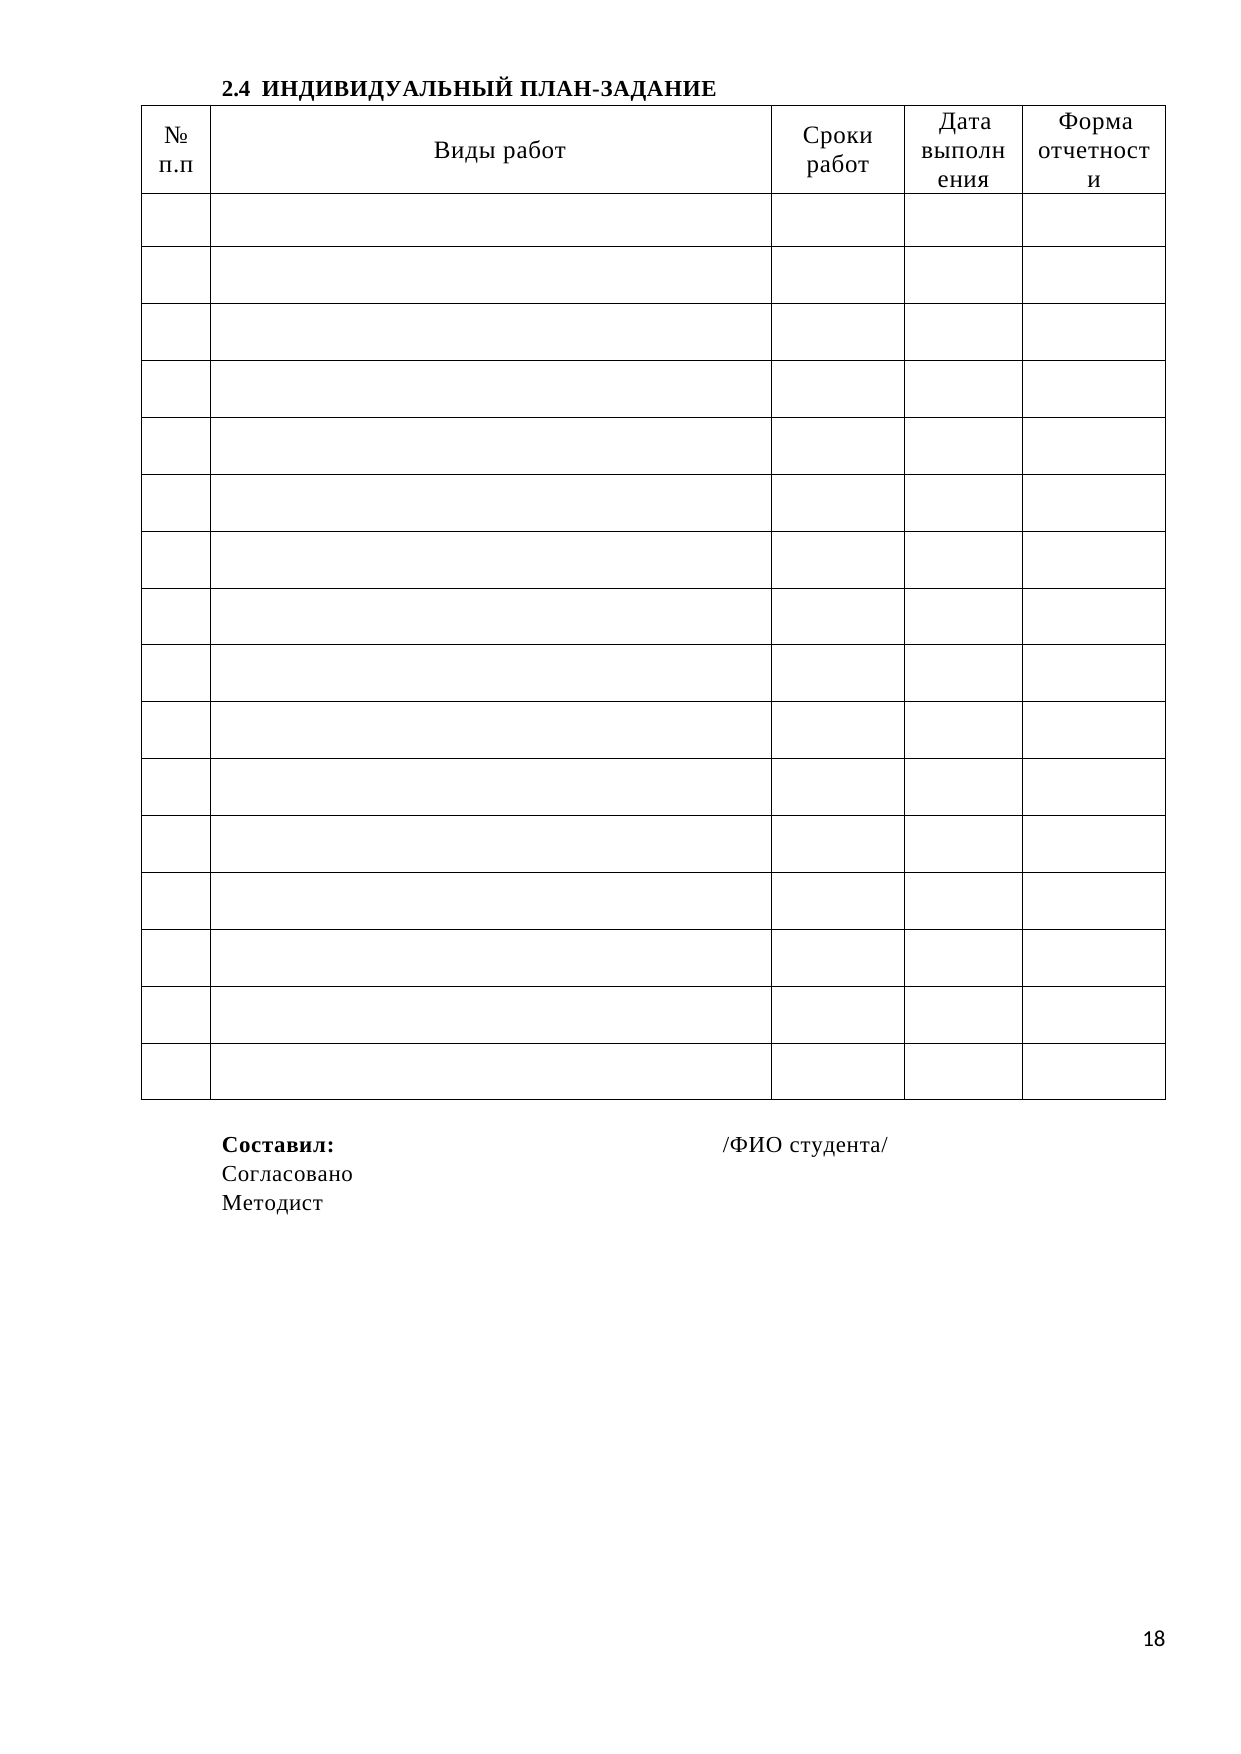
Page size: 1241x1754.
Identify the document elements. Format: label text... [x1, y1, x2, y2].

table_cell [142, 418, 210, 474]
table_cell [211, 1044, 771, 1099]
table_cell [772, 987, 904, 1042]
table_cell [1023, 930, 1165, 986]
table_cell [772, 194, 904, 246]
table_cell [772, 247, 904, 303]
table_cell [1023, 816, 1165, 872]
table_cell [211, 418, 771, 474]
table_cell [142, 930, 210, 986]
table_cell [211, 816, 771, 872]
table_cell [905, 304, 1022, 360]
table_cell [905, 873, 1022, 929]
table_cell [142, 532, 210, 587]
table_cell [211, 645, 771, 701]
table_cell [905, 589, 1022, 644]
table_cell [772, 702, 904, 758]
table_cell [905, 987, 1022, 1042]
table_cell [772, 475, 904, 531]
table_cell [1023, 418, 1165, 474]
table_header Форма отчетности [1023, 106, 1165, 193]
table_cell [211, 873, 771, 929]
table_cell [142, 304, 210, 360]
text Согласовано [148, 1158, 1165, 1187]
table_cell [905, 759, 1022, 815]
text 2.4 ИНДИВИДУАЛЬНЫЙ ПЛАН-ЗАДАНИЕ [148, 75, 1165, 101]
table_cell [905, 361, 1022, 417]
table_header № п.п [142, 106, 210, 193]
table_cell [142, 816, 210, 872]
text Методист [148, 1187, 1165, 1216]
table_cell [142, 361, 210, 417]
table_cell [1023, 589, 1165, 644]
table_cell [772, 361, 904, 417]
table_cell [211, 702, 771, 758]
table_cell [142, 645, 210, 701]
table_cell [1023, 873, 1165, 929]
table_cell [1023, 645, 1165, 701]
table_cell [1023, 361, 1165, 417]
table_cell [1023, 194, 1165, 246]
table_cell [1023, 475, 1165, 531]
table_cell [772, 418, 904, 474]
table_cell [772, 304, 904, 360]
table_cell [1023, 1044, 1165, 1099]
table_cell [142, 247, 210, 303]
table_cell [905, 702, 1022, 758]
table_cell [211, 194, 771, 246]
table_header Дата выполнения [905, 106, 1022, 193]
table_cell [211, 987, 771, 1042]
table_cell [772, 589, 904, 644]
table_cell [905, 816, 1022, 872]
table_cell [142, 194, 210, 246]
table_header Сроки работ [772, 106, 904, 193]
table_cell [1023, 247, 1165, 303]
table_cell [211, 759, 771, 815]
table_cell [211, 475, 771, 531]
table_cell [1023, 532, 1165, 587]
table_cell [905, 475, 1022, 531]
text Составил: /ФИО студента/ [148, 1129, 1165, 1158]
table_cell [211, 247, 771, 303]
table_cell [142, 475, 210, 531]
table_cell [905, 930, 1022, 986]
table_cell [905, 645, 1022, 701]
table_cell [905, 194, 1022, 246]
table_cell [142, 759, 210, 815]
table_cell [142, 873, 210, 929]
table_cell [142, 589, 210, 644]
table_cell [1023, 987, 1165, 1042]
table_cell [772, 873, 904, 929]
table_cell [1023, 304, 1165, 360]
table_cell [1023, 702, 1165, 758]
table_cell [905, 247, 1022, 303]
table_cell [905, 1044, 1022, 1099]
table_header Виды работ [211, 106, 771, 193]
table_cell [772, 1044, 904, 1099]
table_cell [211, 532, 771, 587]
table_cell [211, 361, 771, 417]
table_cell [1023, 759, 1165, 815]
table_cell [142, 987, 210, 1042]
table_cell [142, 702, 210, 758]
table_cell [905, 418, 1022, 474]
table_cell [211, 589, 771, 644]
table_cell [772, 645, 904, 701]
table_cell [905, 532, 1022, 587]
table_cell [772, 532, 904, 587]
table_cell [772, 816, 904, 872]
table_cell [772, 930, 904, 986]
table_cell [211, 304, 771, 360]
table_cell [772, 759, 904, 815]
table_cell [142, 1044, 210, 1099]
table_cell [211, 930, 771, 986]
